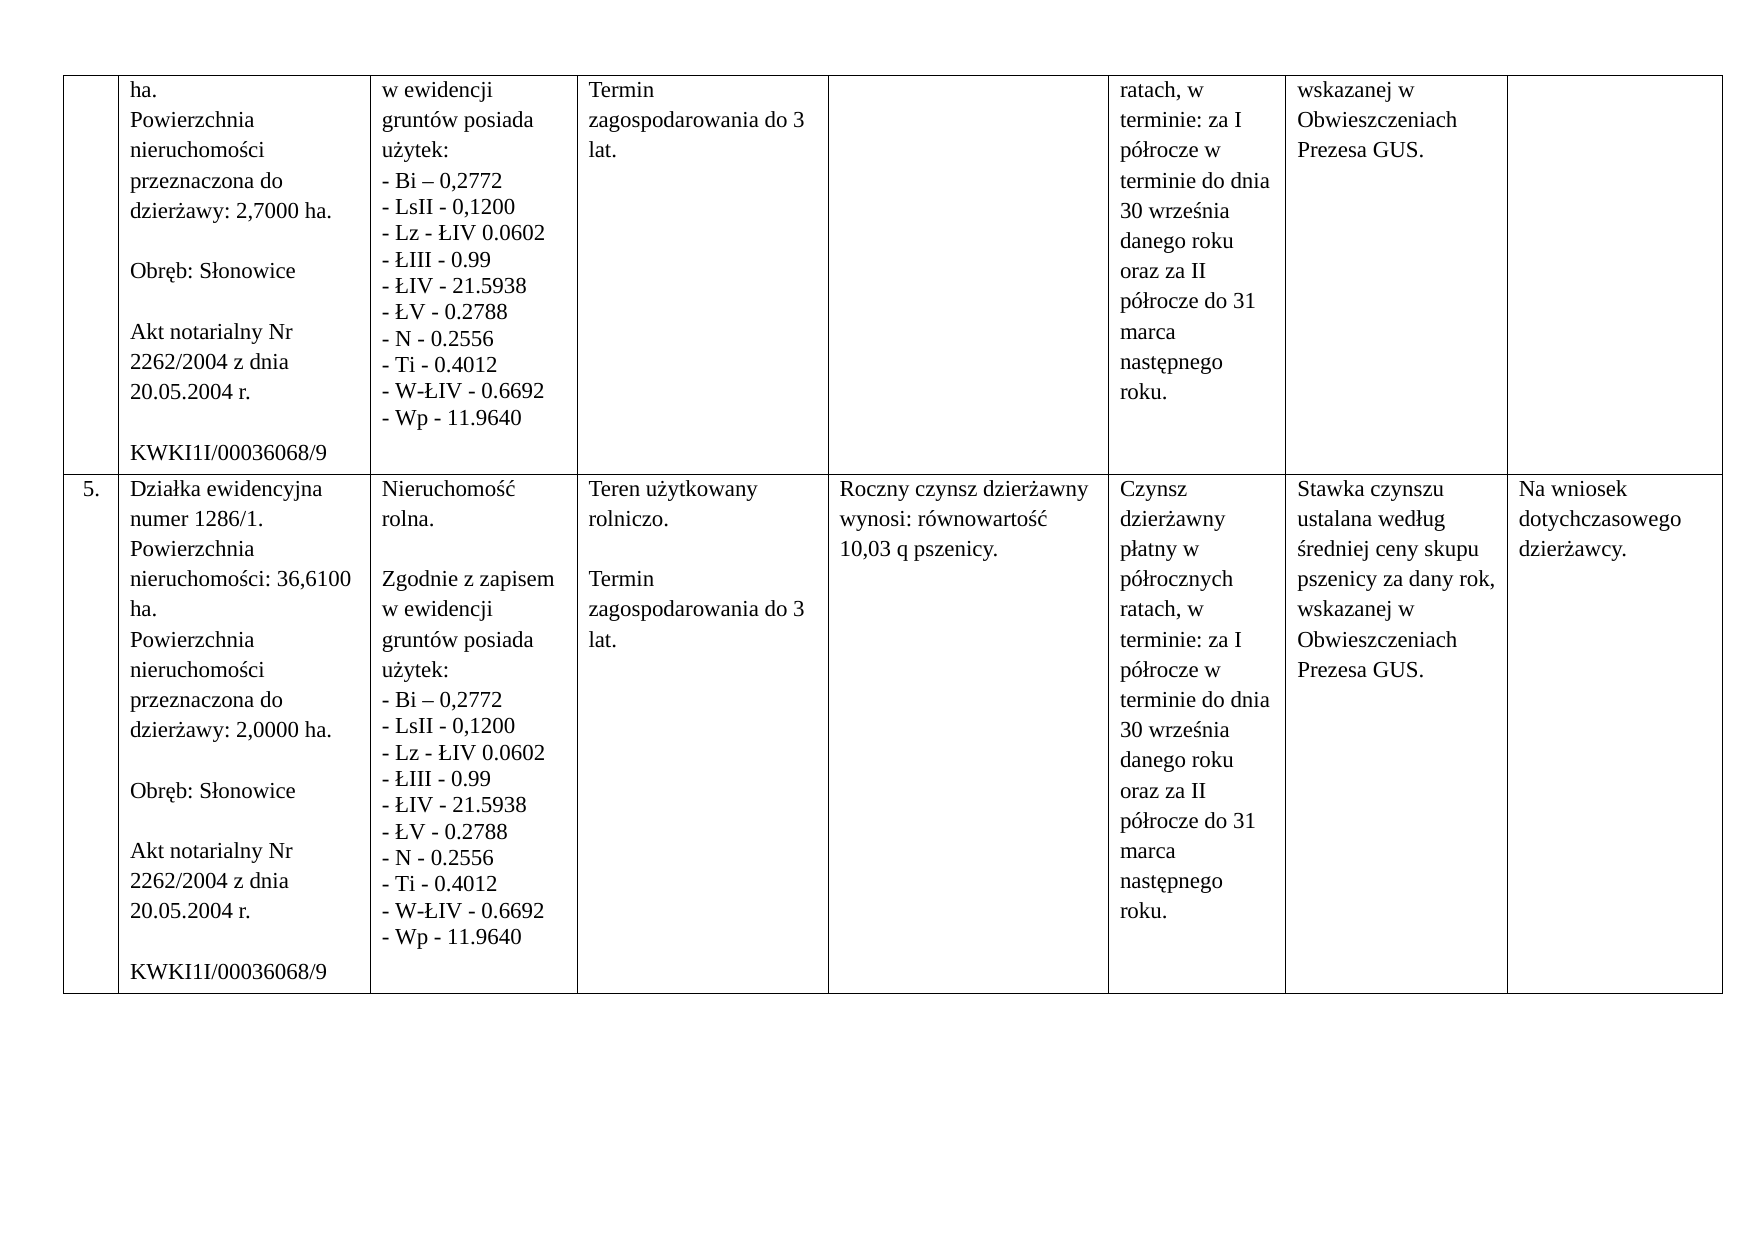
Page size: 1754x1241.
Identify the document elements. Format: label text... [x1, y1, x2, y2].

table_cell Roczny czynsz dzierżawny wynosi: równowartość 10,03 q pszenicy. [829, 475, 1108, 993]
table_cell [578, 76, 828, 473]
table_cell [1109, 76, 1285, 473]
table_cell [119, 76, 370, 473]
table_cell Działka ewidencyjna numer 1286/1. Powierzchnia nieruchomości: 36,6100 ha. Powierzchnia nieruchomości przeznaczona do dzierżawy: 2,0000 ha. Obręb: Słonowice Akt notarialny Nr 2262/2004 z dnia 20.05.2004 r. KWKI1I/00036068/9 [119, 475, 370, 993]
table_cell 4. [64, 76, 118, 473]
table_cell 5. [64, 475, 118, 993]
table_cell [1286, 475, 1507, 993]
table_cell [1286, 76, 1507, 473]
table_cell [1508, 76, 1722, 473]
table_cell Teren użytkowany rolniczo. Termin zagospodarowania do 3 lat. [578, 475, 828, 993]
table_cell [1508, 475, 1722, 993]
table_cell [371, 76, 577, 473]
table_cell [829, 76, 1108, 473]
